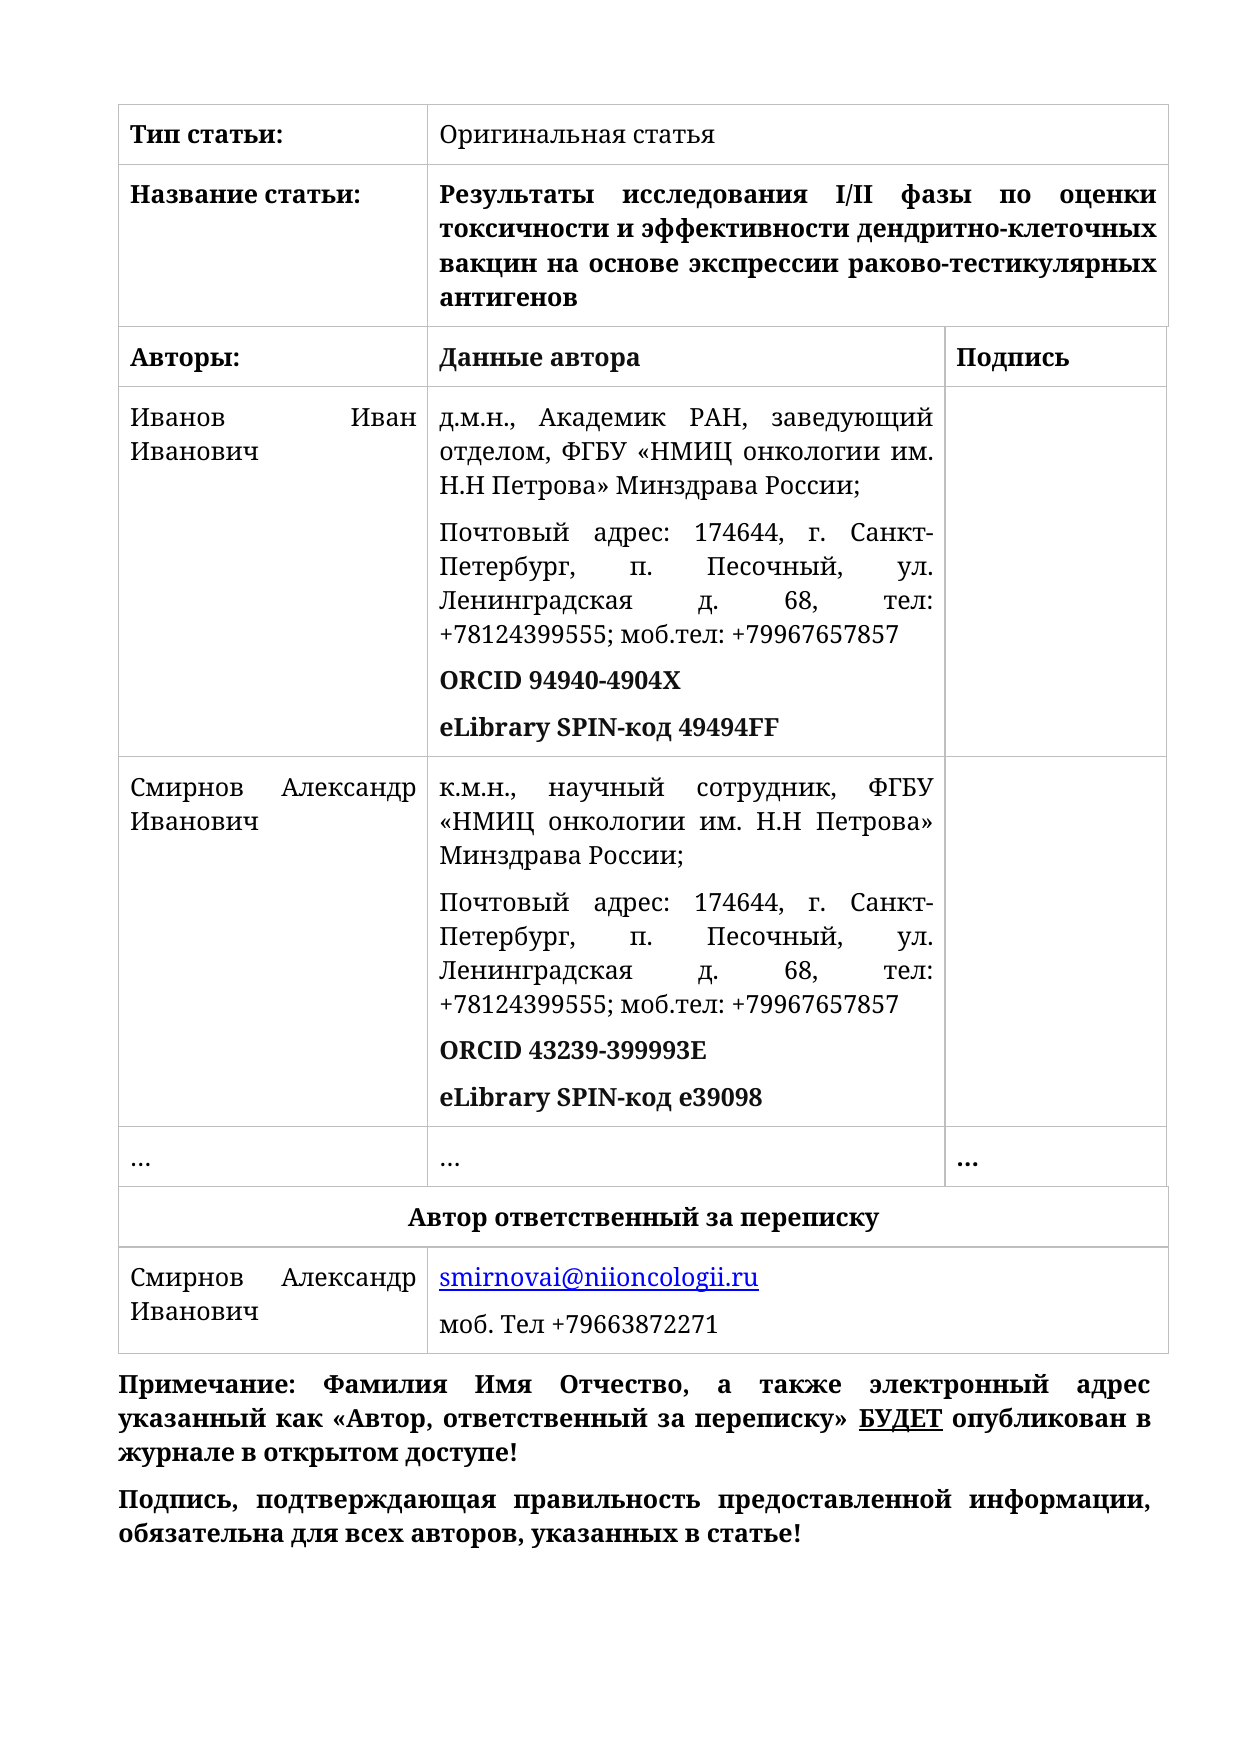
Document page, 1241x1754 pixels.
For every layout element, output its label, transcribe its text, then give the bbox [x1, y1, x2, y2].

table_cell к.м.н., научный сотрудник, ФГБУ «НМИЦ онкологии им. Н.Н Петрова» Минздрава России; Почтовый адрес: 174644, г. Санкт-Петербург, п. Песочный, ул. Ленинградская д. 68, тел: +78124399555; моб.тел: +79967657857 ORCID 43239-399993E eLibrary SPIN-код e39098 [428, 757, 944, 1126]
table_cell [946, 387, 1166, 756]
table_cell Данные автора [428, 327, 944, 386]
table_cell Смирнов Александр Иванович [119, 1248, 427, 1353]
text Подпись, подтверждающая правильность предоставленной информации, обязательна для всех авторов, указанных в статье! [118, 1481, 1152, 1549]
table_header Оригинальная статья [428, 105, 1168, 163]
table_cell Автор ответственный за переписку [119, 1187, 1168, 1246]
table_cell smirnovai@niioncologii.ru моб. Тел +79663872271 [428, 1248, 1168, 1353]
table_cell … [946, 1127, 1166, 1186]
table_cell д.м.н., Академик РАН, заведующий отделом, ФГБУ «НМИЦ онкологии им. Н.Н Петрова» Минздрава России; Почтовый адрес: 174644, г. Санкт-Петербург, п. Песочный, ул. Ленинградская д. 68, тел: +78124399555; моб.тел: +79967657857 ORCID 94940-4904Х eLibrary SPIN-код 49494FF [428, 387, 944, 756]
table_cell … [428, 1127, 944, 1186]
table_cell Авторы: [119, 327, 427, 386]
table_cell Результаты исследования I/II фазы по оценки токсичности и эффективности дендритно-клеточных вакцин на основе экспрессии раково-тестикулярных антигенов [428, 165, 1168, 326]
table_cell [946, 757, 1166, 1126]
table_header Тип статьи: [119, 105, 427, 163]
table_cell Подпись [946, 327, 1166, 386]
table_cell Иванов Иван Иванович [119, 387, 427, 756]
table_cell … [119, 1127, 427, 1186]
table_cell Смирнов Александр Иванович [119, 757, 427, 1126]
text Примечание: Фамилия Имя Отчество, а также электронный адрес указанный как «Автор, ответственный за переписку» БУДЕТ опубликован в журнале в открытом доступе! [118, 1367, 1152, 1469]
table_cell Название статьи: [119, 165, 427, 326]
